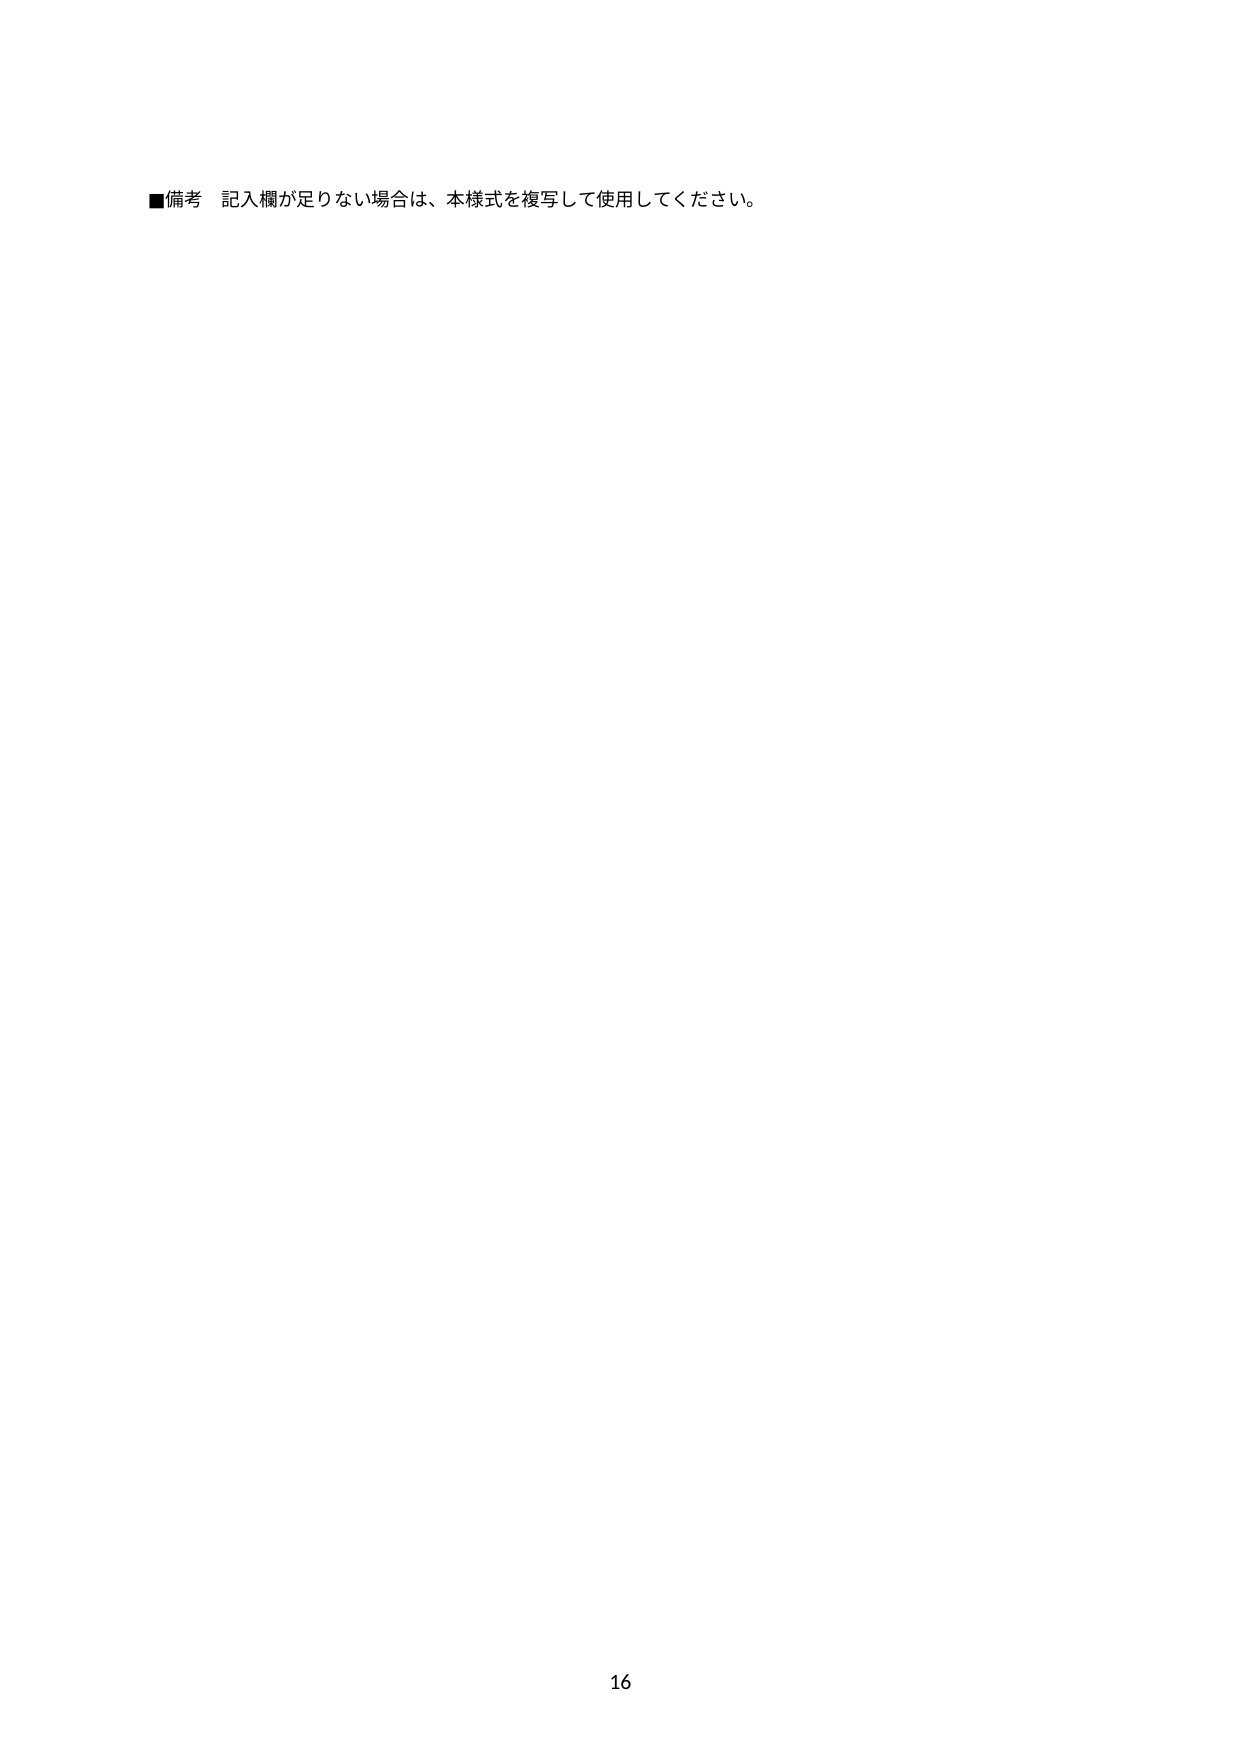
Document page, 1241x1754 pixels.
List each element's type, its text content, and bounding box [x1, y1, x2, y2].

text ■備考 記入欄が足りない場合は、本様式を複写して使用してください。 [148, 179, 1092, 217]
